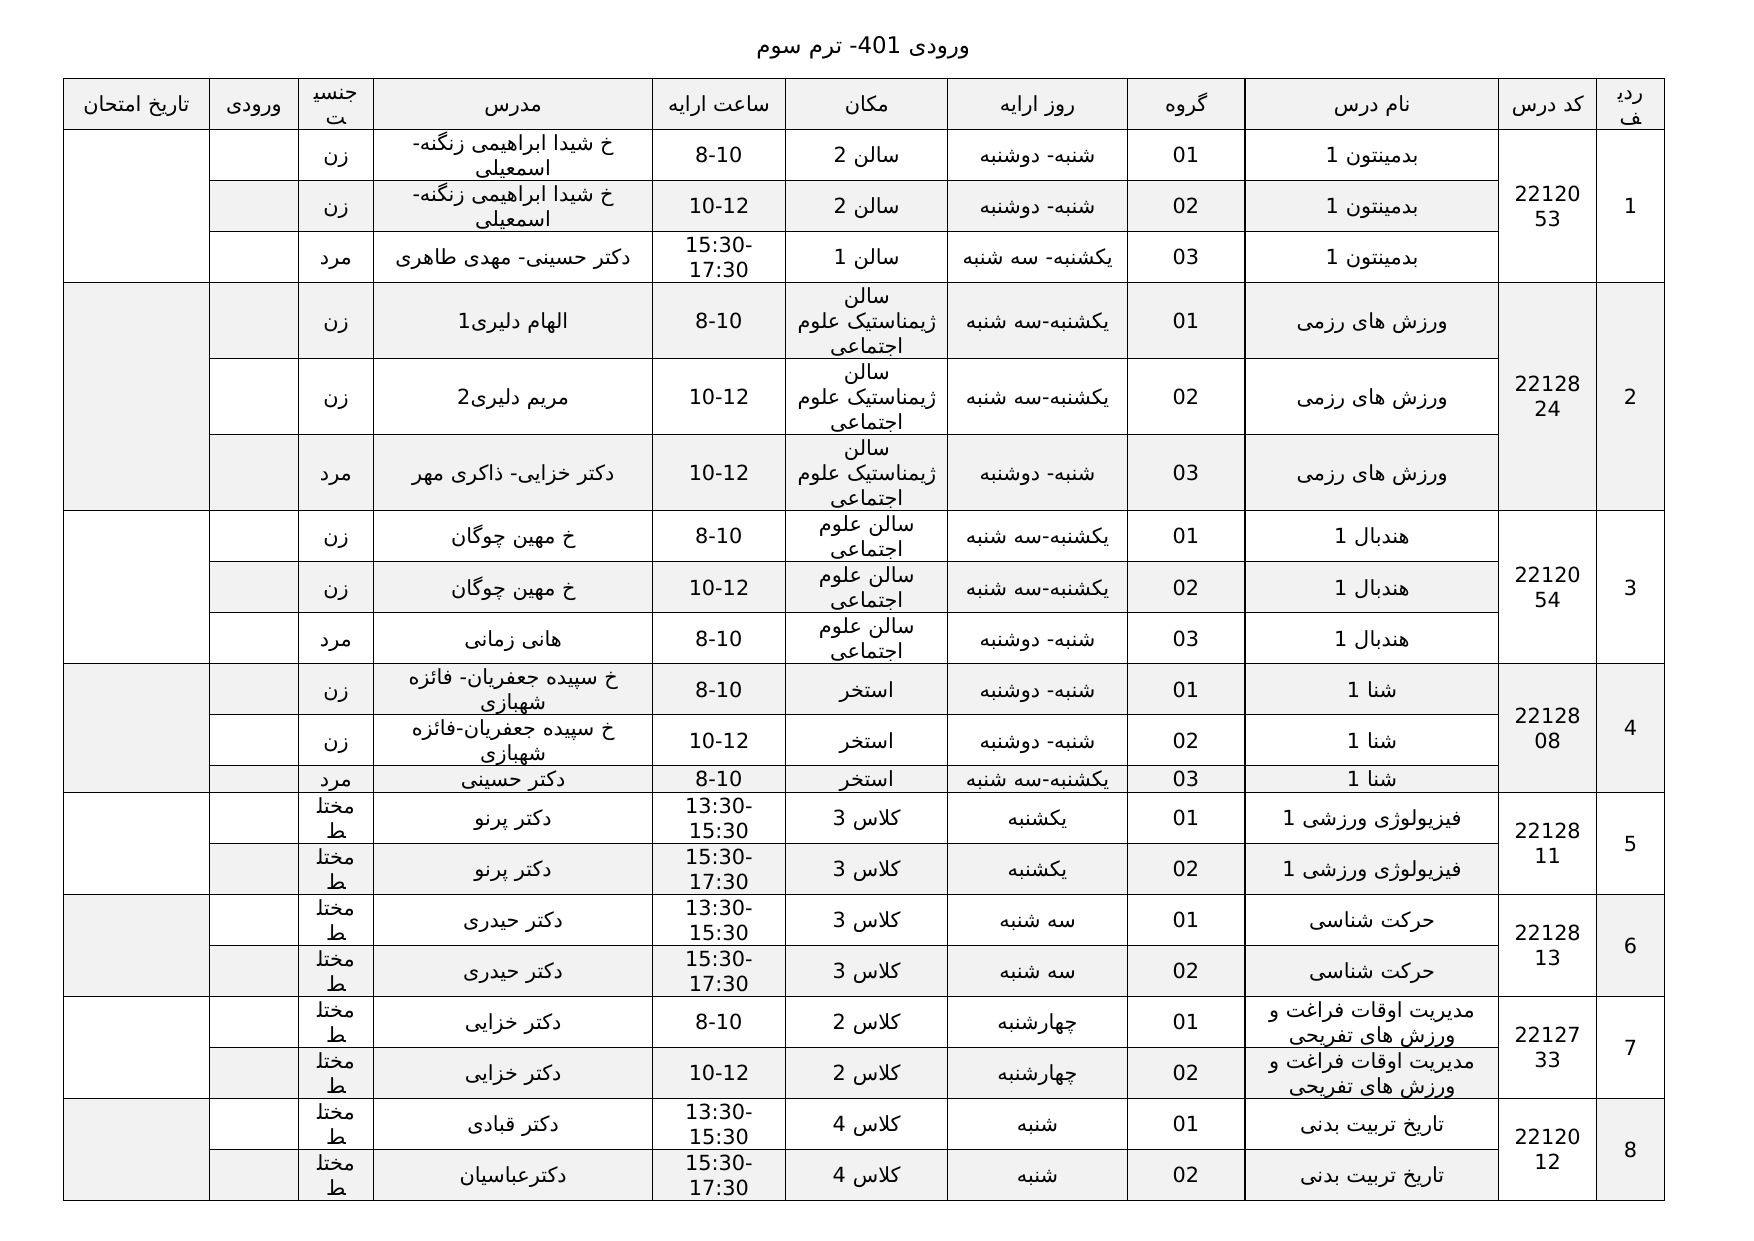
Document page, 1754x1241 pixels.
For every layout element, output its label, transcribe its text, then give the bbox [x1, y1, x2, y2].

table_cell 2212811 [1499, 793, 1596, 894]
table_cell 2212813 [1499, 895, 1596, 996]
table_cell 02 [1128, 359, 1244, 434]
table_cell دکتر پرنو [374, 793, 652, 843]
table_cell 02 [1128, 715, 1244, 765]
table_cell [210, 359, 298, 434]
table_cell [64, 283, 209, 510]
table_cell استخر [786, 664, 947, 714]
table_cell 02 [1128, 1048, 1244, 1098]
table_cell زن [299, 359, 373, 434]
table_cell ورزش های رزمی [1246, 359, 1498, 434]
table_cell شنا 1 [1246, 664, 1498, 714]
table_cell 10-12 [653, 715, 785, 765]
table_cell کلاس 3 [786, 793, 947, 843]
table_cell شنبه [948, 1099, 1127, 1149]
table_cell 15:30-17:30 [653, 232, 785, 282]
table_cell 01 [1128, 283, 1244, 358]
table_cell 13:30-15:30 [653, 793, 785, 843]
table_cell مختلط [299, 844, 373, 894]
table_cell زن [299, 511, 373, 561]
table_header جنسیت [299, 79, 373, 129]
table_cell زن [299, 664, 373, 714]
table_cell مرد [299, 435, 373, 510]
table_cell شنبه- دوشنبه [948, 181, 1127, 231]
table_cell شنا 1 [1246, 715, 1498, 765]
table_cell یکشنبه-سه شنبه [948, 766, 1127, 792]
table_cell 01 [1128, 130, 1244, 180]
table_cell سالن ژیمناستیک علوم اجتماعی [786, 283, 947, 358]
table_cell دکتر حسینی [374, 766, 652, 792]
table_cell 01 [1128, 793, 1244, 843]
table_cell 2212053 [1499, 130, 1596, 282]
table_cell 01 [1128, 1099, 1244, 1149]
table_cell یکشنبه [948, 844, 1127, 894]
table_header روز ارایه [948, 79, 1127, 129]
table_cell مختلط [299, 1048, 373, 1098]
table_cell شنا 1 [1246, 766, 1498, 792]
table_cell شنبه- دوشنبه [948, 435, 1127, 510]
table_header ساعت ارایه [653, 79, 785, 129]
table_cell کلاس 3 [786, 895, 947, 945]
table_cell 6 [1597, 895, 1664, 996]
table_cell 8-10 [653, 283, 785, 358]
table_cell [210, 1099, 298, 1149]
table_cell 02 [1128, 1150, 1244, 1200]
table_cell 8-10 [653, 664, 785, 714]
table_cell [64, 793, 209, 894]
table_cell بدمینتون 1 [1246, 130, 1498, 180]
table_header مکان [786, 79, 947, 129]
table_cell یکشنبه-سه شنبه [948, 562, 1127, 612]
table_header ردیف [1597, 79, 1664, 129]
table_cell مرد [299, 232, 373, 282]
table_cell کلاس 2 [786, 997, 947, 1047]
table_cell [210, 997, 298, 1047]
table_cell 02 [1128, 181, 1244, 231]
table_cell خ سپیده جعفریان-فائزه شهبازی [374, 715, 652, 765]
table_cell 01 [1128, 511, 1244, 561]
table_cell خ مهین چوگان [374, 562, 652, 612]
table_cell یکشنبه- سه شنبه [948, 232, 1127, 282]
table_cell 8-10 [653, 997, 785, 1047]
table_cell 15:30-17:30 [653, 946, 785, 996]
table_cell مختلط [299, 793, 373, 843]
table_cell مدیریت اوقات فراغت و ورزش های تفریحی [1246, 997, 1498, 1047]
table_cell مختلط [299, 997, 373, 1047]
table_cell 13:30-15:30 [653, 895, 785, 945]
table_header مدرس [374, 79, 652, 129]
table_cell سالن 2 [786, 181, 947, 231]
table_cell کلاس 3 [786, 946, 947, 996]
table_cell 10-12 [653, 562, 785, 612]
table_header گروه [1128, 79, 1244, 129]
table_cell 10-12 [653, 359, 785, 434]
table_cell ورزش های رزمی [1246, 435, 1498, 510]
table_header کد درس [1499, 79, 1596, 129]
table_cell مدیریت اوقات فراغت و ورزش های تفریحی [1246, 1048, 1498, 1098]
table_cell 8 [1597, 1099, 1664, 1200]
table_cell مختلط [299, 946, 373, 996]
table_cell دکتر خزایی- ذاکری مهر [374, 435, 652, 510]
table_cell [64, 511, 209, 663]
table_cell 2212824 [1499, 283, 1596, 510]
table_cell [64, 997, 209, 1098]
table_cell 1 [1597, 130, 1664, 282]
table_cell چهارشنبه [948, 997, 1127, 1047]
table_cell 02 [1128, 946, 1244, 996]
table_cell شنبه- دوشنبه [948, 130, 1127, 180]
table_cell 3 [1597, 511, 1664, 663]
table_cell سالن علوم اجتماعی [786, 562, 947, 612]
table_cell حرکت شناسی [1246, 946, 1498, 996]
table_cell شنبه [948, 1150, 1127, 1200]
table_cell هندبال 1 [1246, 562, 1498, 612]
table_cell حرکت شناسی [1246, 895, 1498, 945]
table_cell یکشنبه-سه شنبه [948, 283, 1127, 358]
table_cell یکشنبه-سه شنبه [948, 359, 1127, 434]
table_cell 13:30-15:30 [653, 1099, 785, 1149]
table_cell دکتر حسینی- مهدی طاهری [374, 232, 652, 282]
table_cell کلاس 3 [786, 844, 947, 894]
table_cell هندبال 1 [1246, 613, 1498, 663]
table_cell [210, 664, 298, 714]
table_cell چهارشنبه [948, 1048, 1127, 1098]
table_cell [210, 181, 298, 231]
table_cell دکتر پرنو [374, 844, 652, 894]
table_cell مختلط [299, 895, 373, 945]
table_cell زن [299, 181, 373, 231]
table_cell [210, 946, 298, 996]
table_cell 03 [1128, 613, 1244, 663]
table_header تاریخ امتحان [64, 79, 209, 129]
table_cell خ شیدا ابراهیمی زنگنه-اسمعیلی [374, 130, 652, 180]
table_cell 10-12 [653, 435, 785, 510]
table_cell [210, 613, 298, 663]
table_cell مختلط [299, 1150, 373, 1200]
table_cell یکشنبه-سه شنبه [948, 511, 1127, 561]
table_cell 01 [1128, 895, 1244, 945]
table_cell بدمینتون 1 [1246, 181, 1498, 231]
table_cell 10-12 [653, 1048, 785, 1098]
table_cell سه شنبه [948, 895, 1127, 945]
table_cell 7 [1597, 997, 1664, 1098]
table_cell استخر [786, 766, 947, 792]
table_cell 15:30-17:30 [653, 1150, 785, 1200]
table_cell [210, 895, 298, 945]
table_cell 4 [1597, 664, 1664, 792]
table_cell خ شیدا ابراهیمی زنگنه-اسمعیلی [374, 181, 652, 231]
table_cell 15:30-17:30 [653, 844, 785, 894]
table_cell مرد [299, 613, 373, 663]
table_cell [210, 793, 298, 843]
table_cell الهام دلیری1 [374, 283, 652, 358]
table_cell خ سپیده جعفریان- فائزه شهبازی [374, 664, 652, 714]
table_cell 03 [1128, 435, 1244, 510]
table_cell هانی زمانی [374, 613, 652, 663]
table_cell دکتر حیدری [374, 895, 652, 945]
table_cell مرد [299, 766, 373, 792]
table_cell استخر [786, 715, 947, 765]
table_cell 5 [1597, 793, 1664, 894]
table_cell زن [299, 283, 373, 358]
table_cell 03 [1128, 232, 1244, 282]
table_cell 8-10 [653, 130, 785, 180]
table_cell دکترعباسیان [374, 1150, 652, 1200]
table_cell [210, 435, 298, 510]
table_cell سالن 1 [786, 232, 947, 282]
table_cell سالن 2 [786, 130, 947, 180]
table_cell شنبه- دوشنبه [948, 613, 1127, 663]
table_cell 2212733 [1499, 997, 1596, 1098]
table_cell ورزش های رزمی [1246, 283, 1498, 358]
table_cell سه شنبه [948, 946, 1127, 996]
table_cell کلاس 2 [786, 1048, 947, 1098]
table_header ورودی [210, 79, 298, 129]
table_cell 2212808 [1499, 664, 1596, 792]
table_cell [64, 130, 209, 282]
table_cell [64, 895, 209, 996]
table_cell 02 [1128, 562, 1244, 612]
table_cell سالن ژیمناستیک علوم اجتماعی [786, 435, 947, 510]
table_cell 8-10 [653, 613, 785, 663]
table_cell 2212012 [1499, 1099, 1596, 1200]
table_cell سالن علوم اجتماعی [786, 511, 947, 561]
table_cell 01 [1128, 997, 1244, 1047]
table_cell خ مهین چوگان [374, 511, 652, 561]
table_cell تاریخ تربیت بدنی [1246, 1099, 1498, 1149]
table_cell یکشنبه [948, 793, 1127, 843]
table_cell زن [299, 130, 373, 180]
table_cell [64, 664, 209, 792]
table_cell [210, 1048, 298, 1098]
text ورودی 401- ترم سوم [28, 32, 1698, 59]
table_cell 10-12 [653, 181, 785, 231]
table_cell [210, 1150, 298, 1200]
table_cell [210, 766, 298, 792]
table_cell [64, 1099, 209, 1200]
table_cell تاریخ تربیت بدنی [1246, 1150, 1498, 1200]
table_cell شنبه- دوشنبه [948, 664, 1127, 714]
table_cell سالن ژیمناستیک علوم اجتماعی [786, 359, 947, 434]
table_cell [210, 283, 298, 358]
table_cell کلاس 4 [786, 1099, 947, 1149]
table_cell 03 [1128, 766, 1244, 792]
table_cell فیزیولوژی ورزشی 1 [1246, 793, 1498, 843]
table_cell [210, 715, 298, 765]
table_cell دکتر قبادی [374, 1099, 652, 1149]
table_cell دکتر حیدری [374, 946, 652, 996]
table_cell [210, 130, 298, 180]
table_cell شنبه- دوشنبه [948, 715, 1127, 765]
table_cell 02 [1128, 844, 1244, 894]
table_cell 2 [1597, 283, 1664, 510]
table_cell فیزیولوژی ورزشی 1 [1246, 844, 1498, 894]
table_cell زن [299, 562, 373, 612]
table_cell هندبال 1 [1246, 511, 1498, 561]
table_cell زن [299, 715, 373, 765]
table_cell دکتر خزایی [374, 997, 652, 1047]
table_cell 8-10 [653, 766, 785, 792]
table_cell [210, 232, 298, 282]
table_cell مریم دلیری2 [374, 359, 652, 434]
table_cell کلاس 4 [786, 1150, 947, 1200]
table_cell بدمینتون 1 [1246, 232, 1498, 282]
table_cell 2212054 [1499, 511, 1596, 663]
table_cell دکتر خزایی [374, 1048, 652, 1098]
table_cell [210, 844, 298, 894]
table_cell 01 [1128, 664, 1244, 714]
table_cell [210, 562, 298, 612]
table_header نام درس [1246, 79, 1498, 129]
table_cell [210, 511, 298, 561]
table_cell مختلط [299, 1099, 373, 1149]
table_cell 8-10 [653, 511, 785, 561]
table_cell سالن علوم اجتماعی [786, 613, 947, 663]
